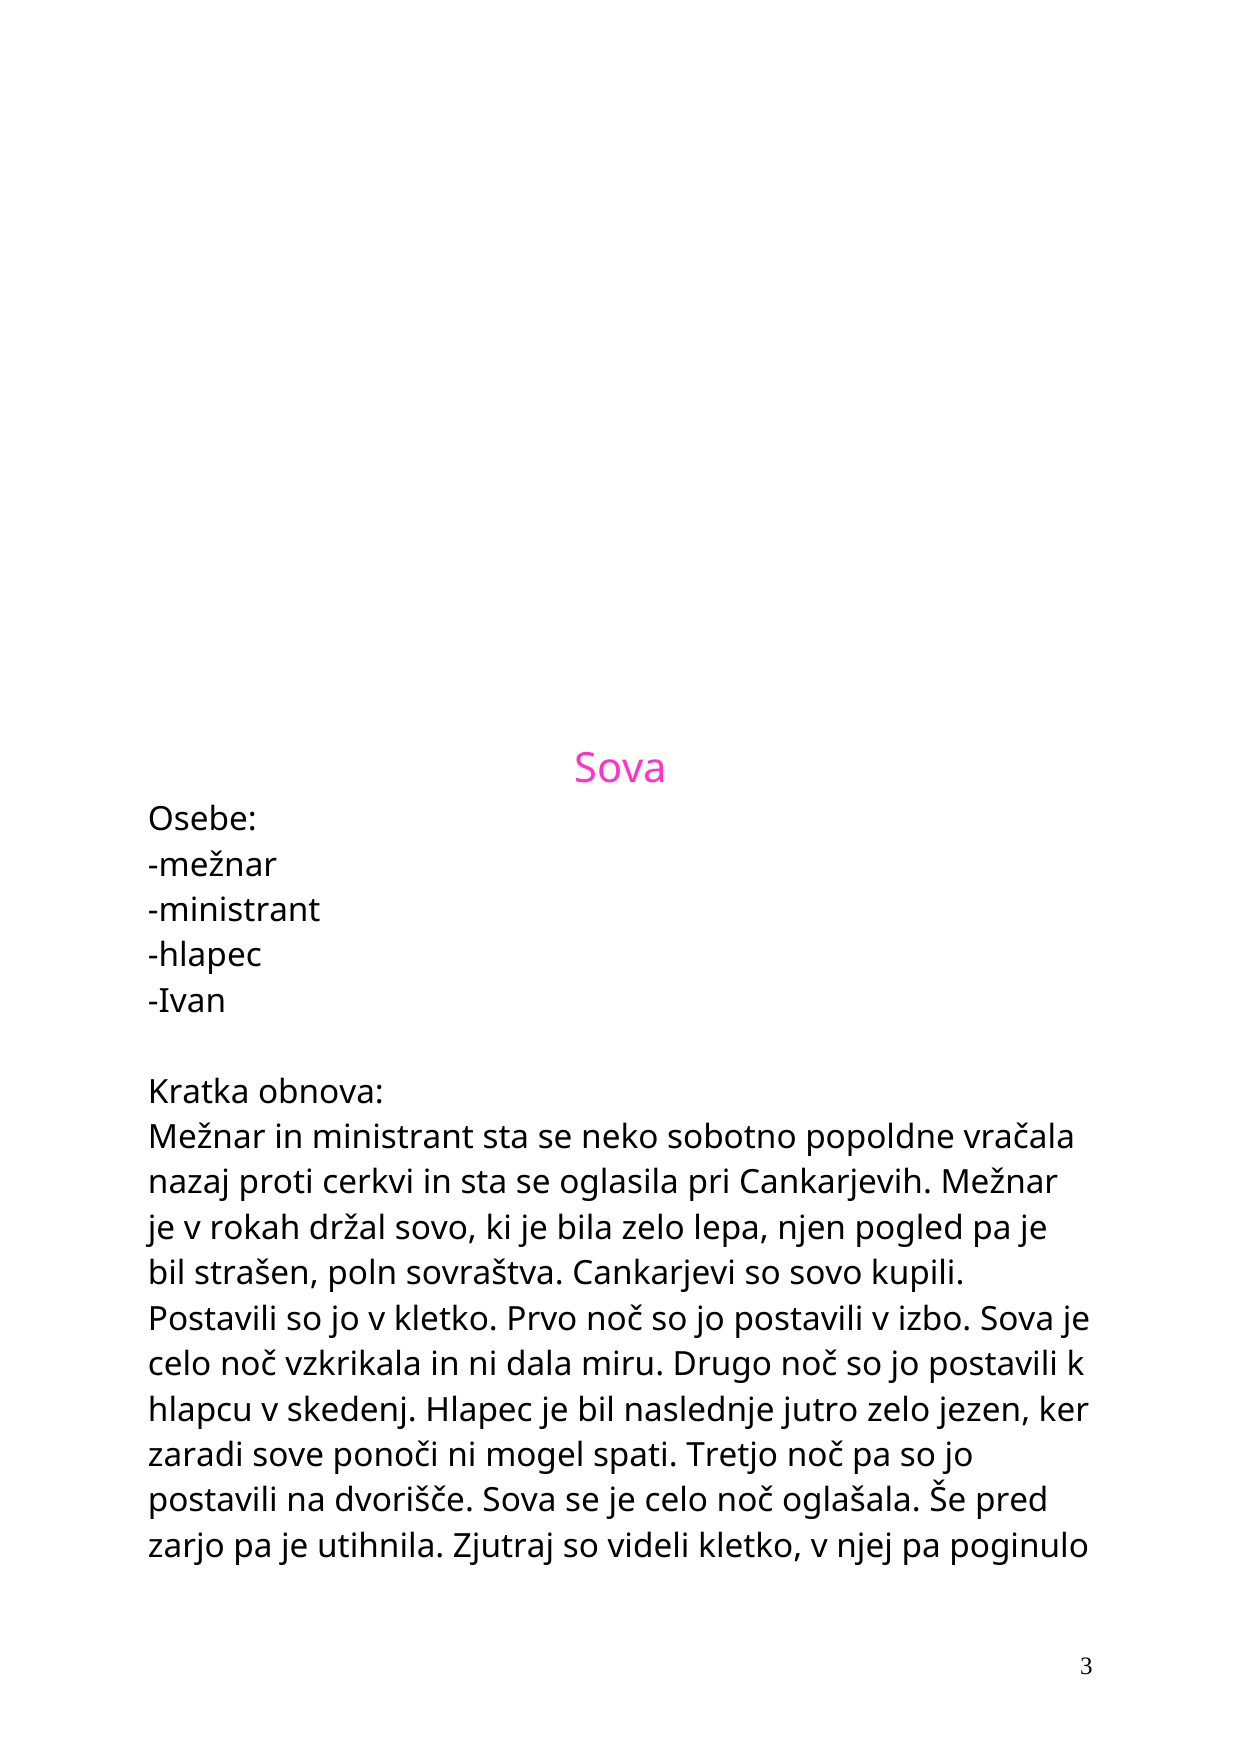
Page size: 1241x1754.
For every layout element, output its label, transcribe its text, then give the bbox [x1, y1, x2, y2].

text Sova [148, 738, 1092, 795]
text Osebe: [148, 795, 1092, 840]
text -mežnar [148, 840, 1092, 886]
text -ministrant [148, 886, 1092, 931]
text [148, 1113, 1092, 1567]
text -Ivan [148, 977, 1092, 1022]
text Kratka obnova: [148, 1067, 1092, 1113]
text -hlapec [148, 931, 1092, 977]
